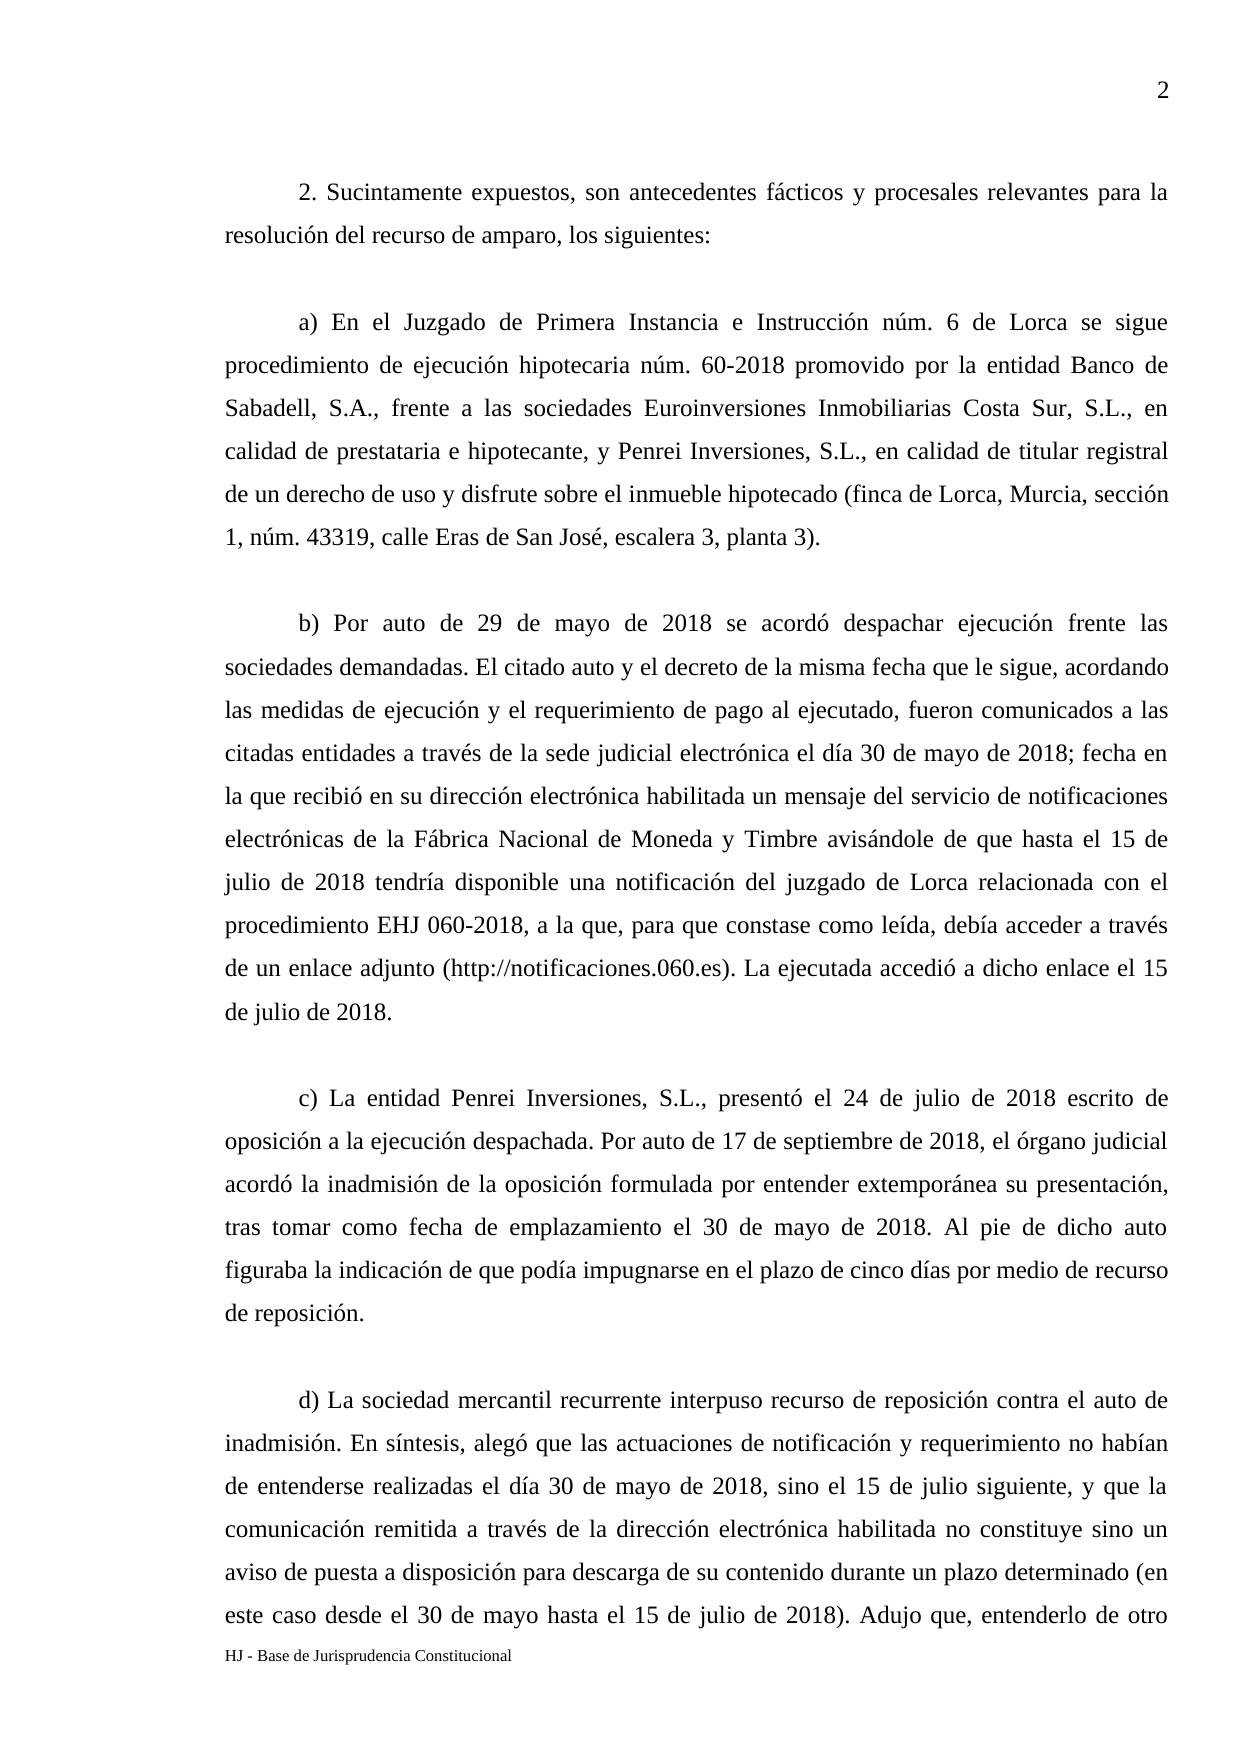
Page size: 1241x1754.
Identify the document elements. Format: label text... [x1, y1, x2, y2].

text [224, 1385, 1169, 1629]
text b) Por auto de 29 de mayo de 2018 se acordó despachar ejecución frente las sociedades demandadas. El citado auto y el decreto de la misma fecha que le sigue, acordando las medidas de ejecución y el requerimiento de pago al ejecutado, fueron comunicados a las citadas entidades a través de la sede judicial electrónica el día 30 de mayo de 2018; fecha en la que recibió en su dirección electrónica habilitada un mensaje del servicio de notificaciones electrónicas de la Fábrica Nacional de Moneda y Timbre avisándole de que hasta el 15 de julio de 2018 tendría disponible una notificación del juzgado de Lorca relacionada con el procedimiento EHJ 060-2018, a la que, para que constase como leída, debía acceder a través de un enlace adjunto (http://notificaciones.060.es). La ejecutada accedió a dicho enlace el 15 de julio de 2018. [224, 608, 1169, 1025]
text a) En el Juzgado de Primera Instancia e Instrucción núm. 6 de Lorca se sigue procedimiento de ejecución hipotecaria núm. 60-2018 promovido por la entidad Banco de Sabadell, S.A., frente a las sociedades Euroinversiones Inmobiliarias Costa Sur, S.L., en calidad de prestataria e hipotecante, y Penrei Inversiones, S.L., en calidad de titular registral de un derecho de uso y disfrute sobre el inmueble hipotecado (finca de Lorca, Murcia, sección 1, núm. 43319, calle Eras de San José, escalera 3, planta 3). [224, 307, 1169, 551]
text 2. Sucintamente expuestos, son antecedentes fácticos y procesales relevantes para la resolución del recurso de amparo, los siguientes: [224, 177, 1169, 249]
text c) La entidad Penrei Inversiones, S.L., presentó el 24 de julio de 2018 escrito de oposición a la ejecución despachada. Por auto de 17 de septiembre de 2018, el órgano judicial acordó la inadmisión de la oposición formulada por entender extemporánea su presentación, tras tomar como fecha de emplazamiento el 30 de mayo de 2018. Al pie de dicho auto figuraba la indicación de que podía impugnarse en el plazo de cinco días por medio de recurso de reposición. [224, 1083, 1169, 1327]
